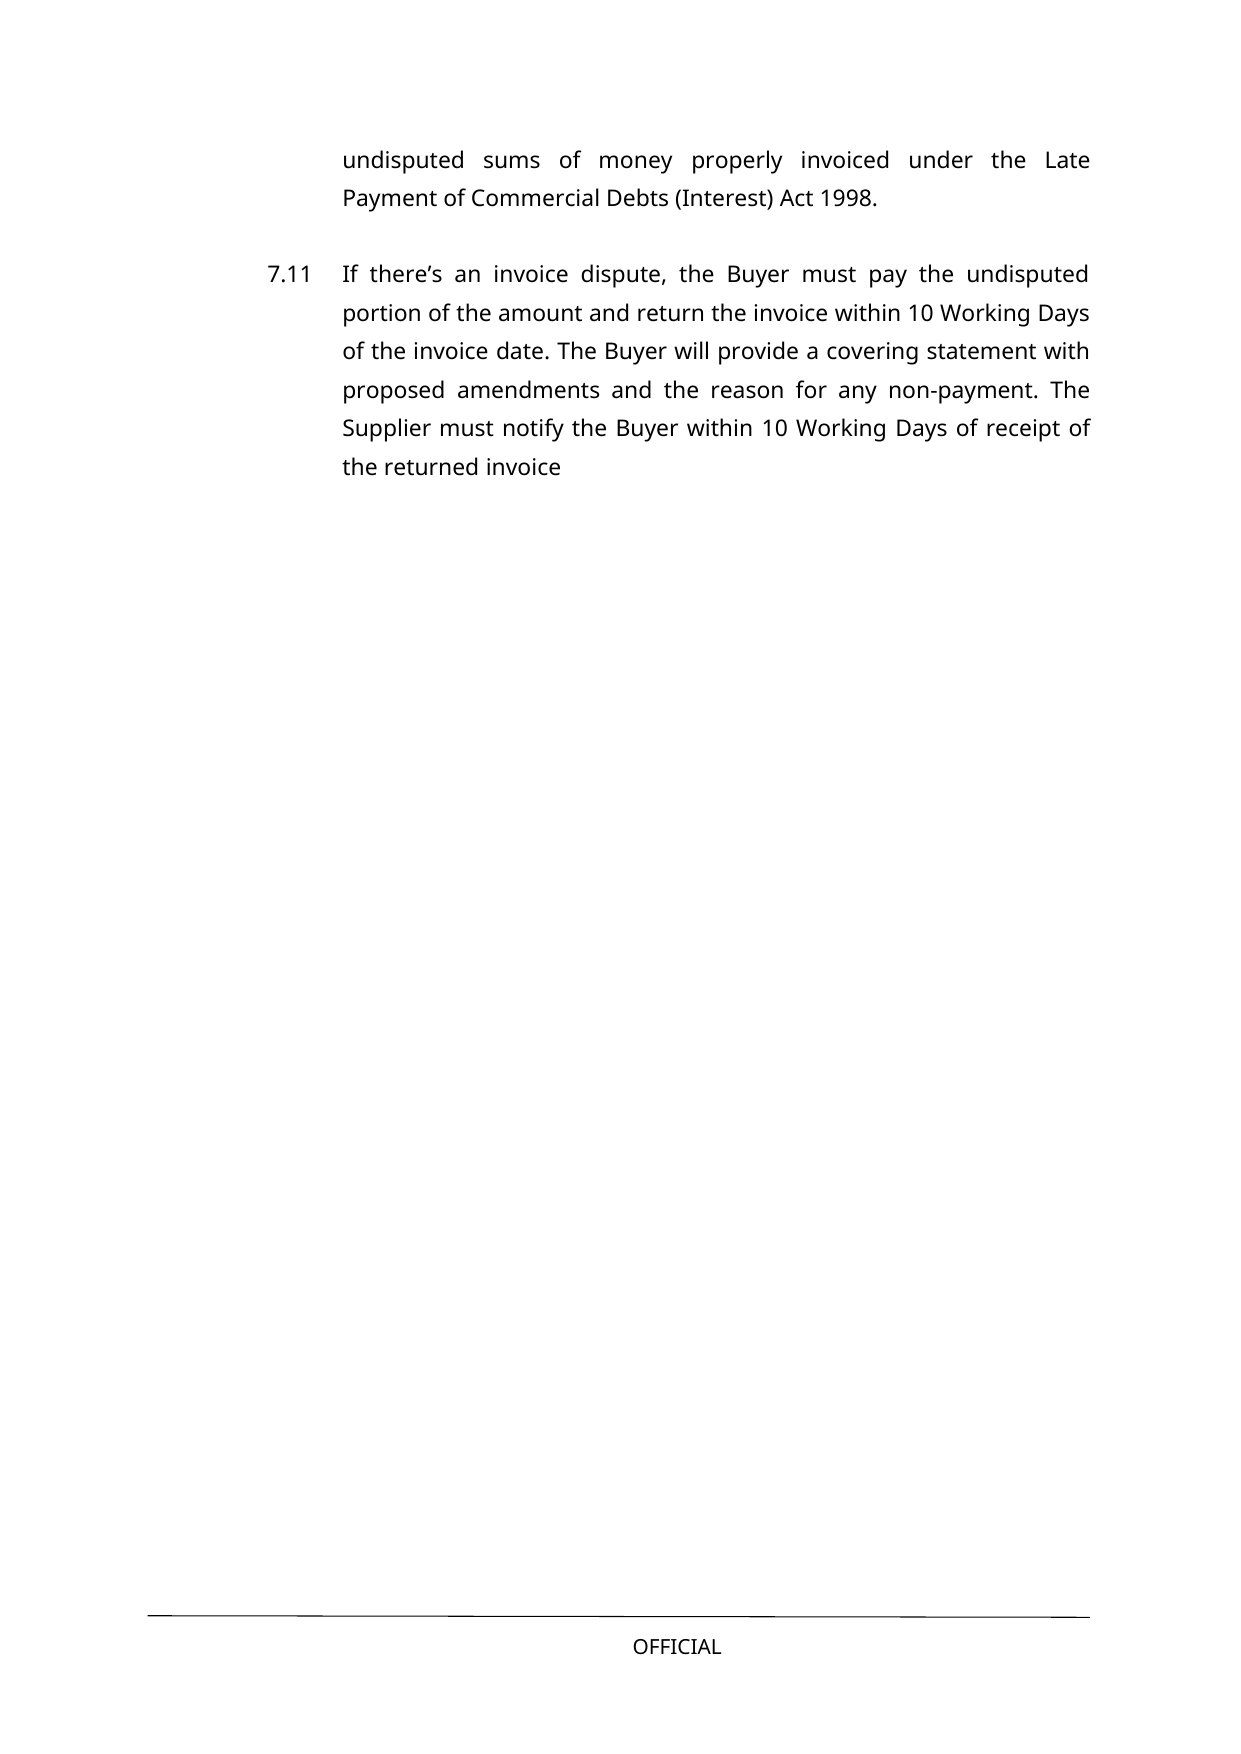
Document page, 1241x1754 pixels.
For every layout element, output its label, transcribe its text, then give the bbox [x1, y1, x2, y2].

list If there’s an invoice dispute, the Buyer must pay the undisputed portion of the amount and return the invoice within 10 Working Days of the invoice date. The Buyer will provide a covering statement with proposed amendments and the reason for any non-payment. The Supplier must notify the Buyer within 10 Working Days of receipt of the returned invoice [267, 258, 1090, 482]
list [267, 144, 1091, 213]
